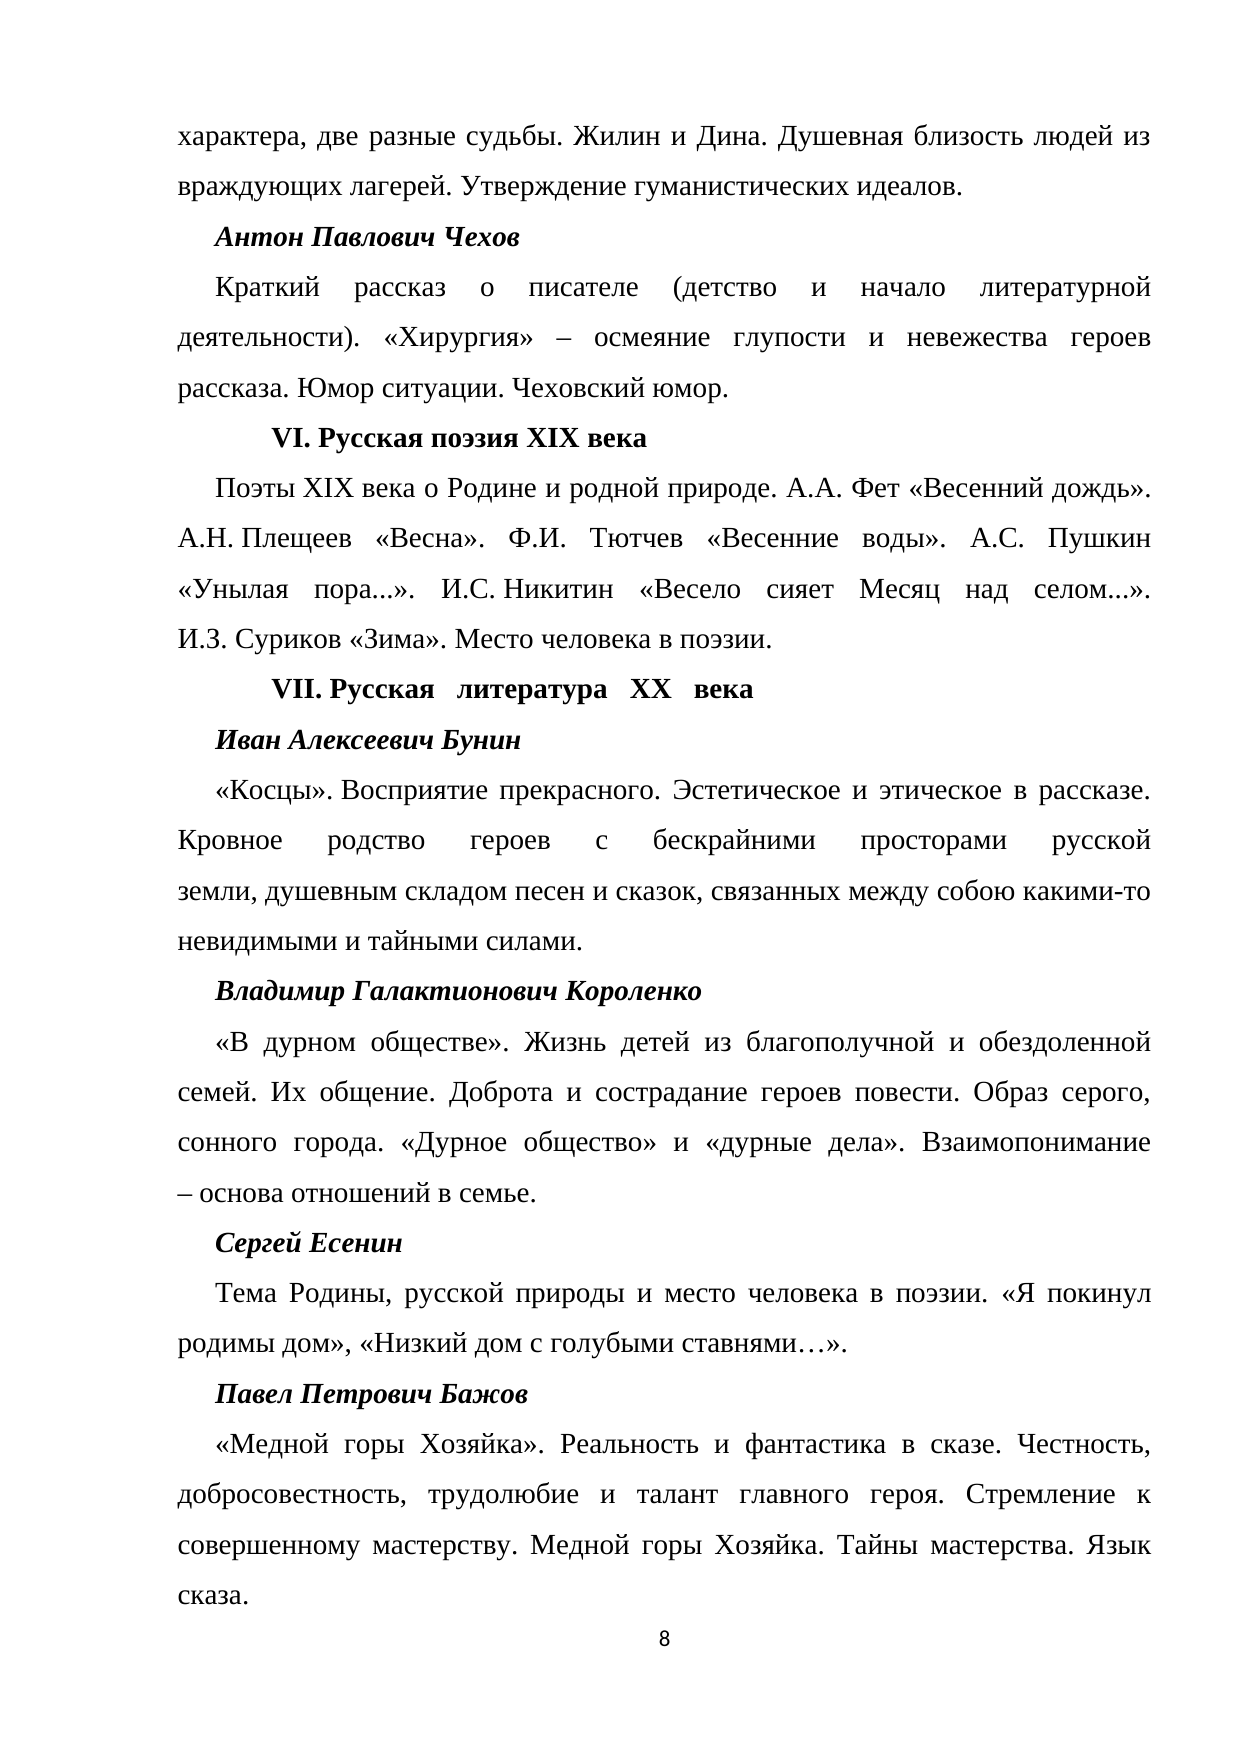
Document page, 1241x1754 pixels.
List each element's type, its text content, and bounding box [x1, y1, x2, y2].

text VII. Русская литература XX века [177, 672, 1152, 705]
text «В дурном обществе». Жизнь детей из благополучной и обездоленной семей. Их общение. Доброта и сострадание героев повести. Образ серого, сонного города. «Дурное общество» и «дурные дела». Взаимопонимание – основа отношений в семье. [177, 1024, 1152, 1208]
text «Медной горы Хозяйка». Реальность и фантастика в сказе. Честность, добросовестность, трудолюбие и талант главного героя. Стремление к совершенному мастерству. Медной горы Хозяйка. Тайны мастерства. Язык сказа. [177, 1426, 1152, 1611]
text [177, 118, 1152, 202]
text Иван Алексеевич Бунин [177, 722, 1152, 755]
text VI. Русская поэзия XIX века [177, 420, 1152, 453]
text Антон Павлович Чехов [177, 219, 1152, 252]
text «Косцы». Восприятие прекрасного. Эстетическое и этическое в рассказе. Кровное родство героев с бескрайними просторами русской земли, душевным складом песен и сказок, связанных между собою какими-то невидимыми и тайными силами. [177, 772, 1152, 957]
text Павел Петрович Бажов [177, 1376, 1152, 1409]
text Сергей Есенин [177, 1225, 1152, 1258]
text Краткий рассказ о писателе (детство и начало литературной деятельности). «Хирургия» – осмеяние глупости и невежества героев рассказа. Юмор ситуации. Чеховский юмор. [177, 269, 1152, 403]
text Поэты XIX века о Родине и родной природе. А.А. Фет «Весенний дождь». А.Н. Плещеев «Весна». Ф.И. Тютчев «Весенние воды». А.С. Пушкин «Унылая пора...». И.С. Никитин «Весело сияет Месяц над селом...». И.З. Суриков «Зима». Место человека в поэзии. [177, 470, 1152, 655]
text Тема Родины, русской природы и место человека в поэзии. «Я покинул родимы дом», «Низкий дом с голубыми ставнями…». [177, 1275, 1152, 1359]
text Владимир Галактионович Короленко [177, 973, 1152, 1007]
